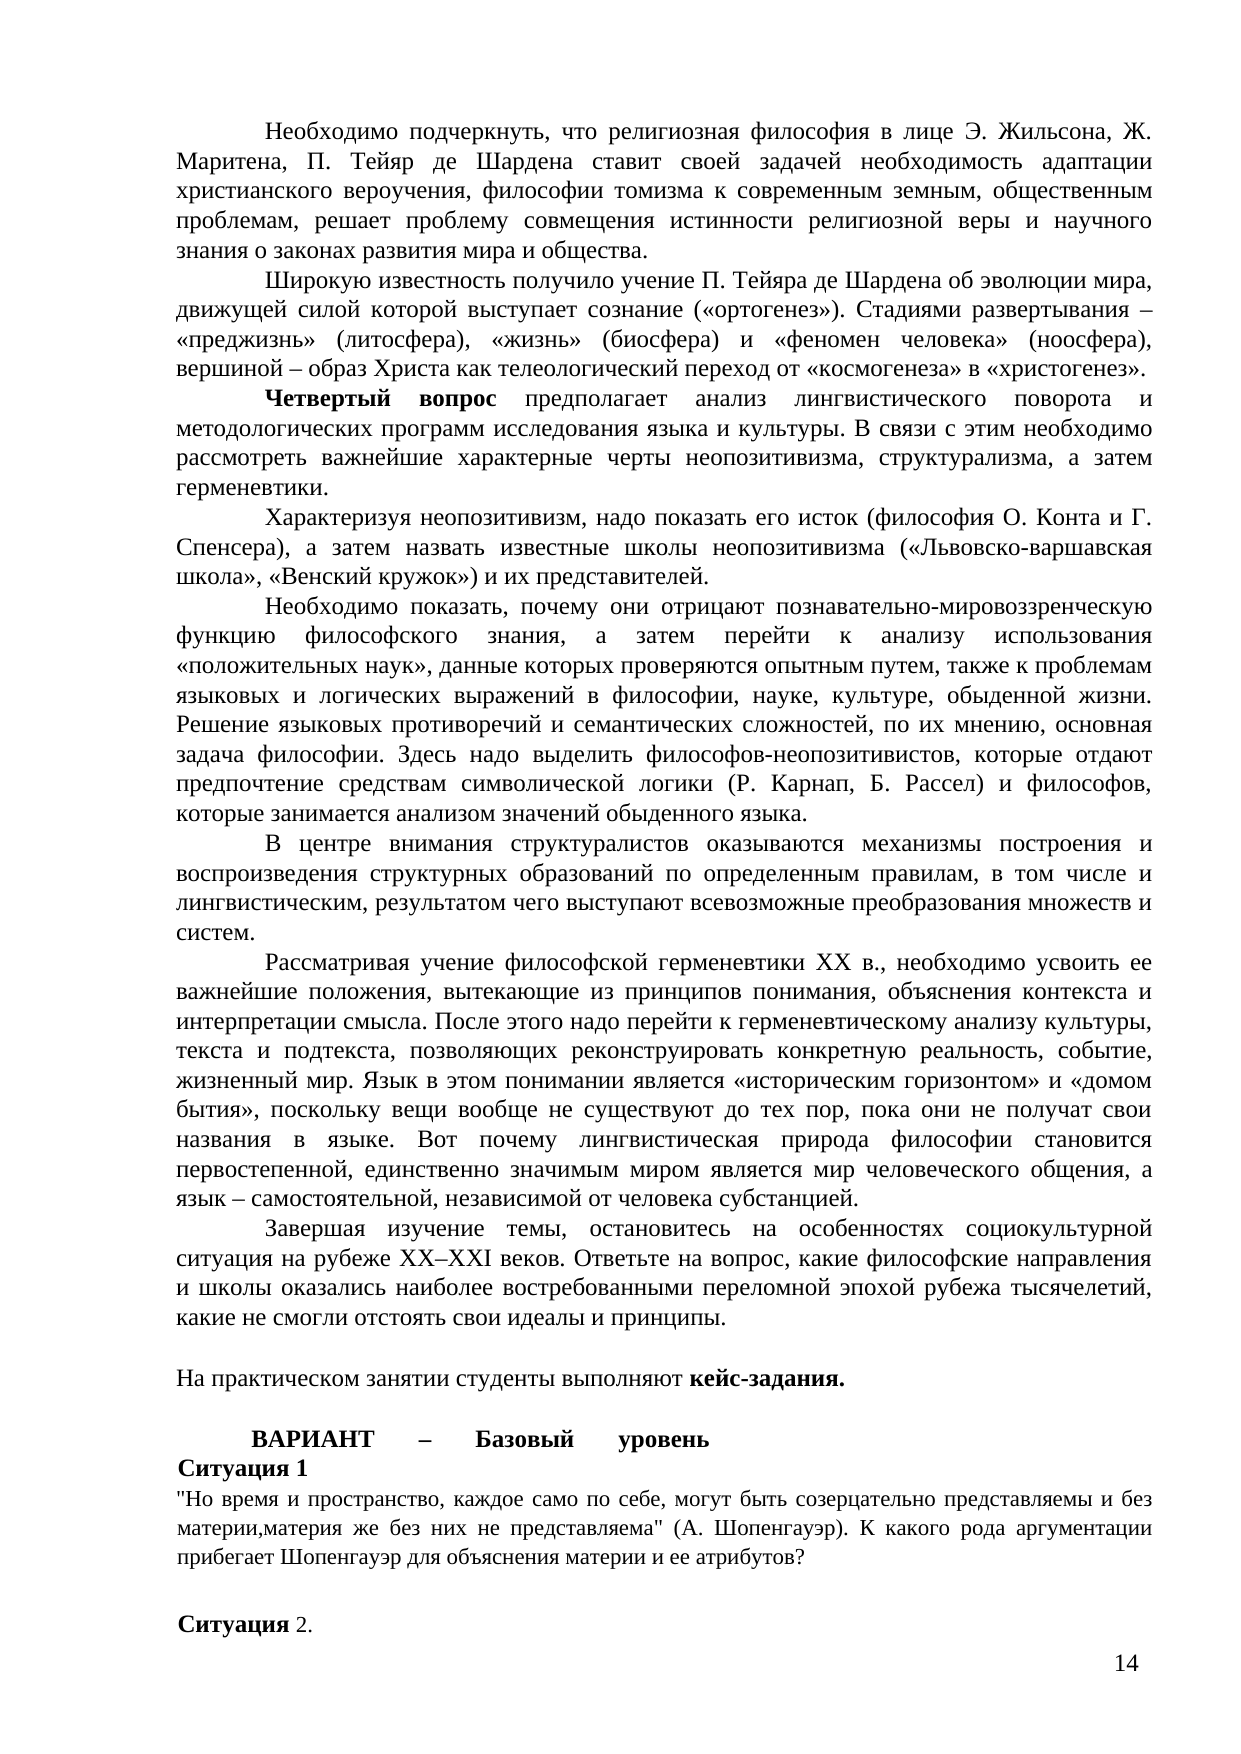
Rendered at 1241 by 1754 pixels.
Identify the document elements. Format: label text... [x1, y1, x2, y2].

text Рассматривая учение философской герменевтики ХХ в., необходимо усвоить ее важнейшие положения, вытекающие из принципов понимания, объяснения контекста и интерпретации смысла. После этого надо перейти к герменевтическому анализу культуры, текста и подтекста, позволяющих реконструировать конкретную реальность, событие, жизненный мир. Язык в этом понимании является «историческим горизонтом» и «домом бытия», поскольку вещи вообще не существуют до тех пор, пока они не получат свои названия в языке. Вот почему лингвистическая природа философии становится первостепенной, единственно значимым миром является мир человеческого общения, а язык – самостоятельной, независимой от человека субстанцией. [176, 947, 1153, 1212]
text Характеризуя неопозитивизм, надо показать его исток (философия О. Конта и Г. Спенсера), а затем назвать известные школы неопозитивизма («Львовско-варшавская школа», «Венский кружок») и их представителей. [176, 502, 1153, 590]
text На практическом занятии студенты выполняют кейс-задания. [176, 1363, 1153, 1392]
text Завершая изучение темы, остановитесь на особенностях социокультурной ситуация на рубеже ХХ–ХХІ веков. Ответьте на вопрос, какие философские направления и школы оказались наиболее востребованными переломной эпохой рубежа тысячелетий, какие не смогли отстоять свои идеалы и принципы. [176, 1213, 1153, 1331]
text "Но время и пространство, каждое само по себе, могут быть созерцательно представляемы и без материи,материя же без них не представляема" (А. Шопенгауэр). К какого рода аргументации прибегает Шопенгауэр для объяснения материи и ее атрибутов? [176, 1485, 1154, 1569]
text Широкую известность получило учение П. Тейяра де Шардена об эволюции мира, движущей силой которой выступает сознание («ортогенез»). Стадиями развертывания – «преджизнь» (литосфера), «жизнь» (биосфера) и «феномен человека» (ноосфера), вершиной – образ Христа как телеологический переход от «космогенеза» в «христогенез». [176, 265, 1153, 382]
text В центре внимания структуралистов оказываются механизмы построения и воспроизведения структурных образований по определенным правилам, в том числе и лингвистическим, результатом чего выступают всевозможные преобразования множеств и систем. [176, 828, 1153, 946]
text Ситуация 2. [177, 1609, 1147, 1637]
text ВАРИАНТ – Базовый уровень Ситуация 1 [177, 1424, 710, 1482]
text Четвертый вопрос предполагает анализ лингвистического поворота и методологических программ исследования языка и культуры. В связи с этим необходимо рассмотреть важнейшие характерные черты неопозитивизма, структурализма, а затем герменевтики. [176, 383, 1153, 501]
text Необходимо показать, почему они отрицают познавательно-мировоззренческую функцию философского знания, а затем перейти к анализу использования «положительных наук», данные которых проверяются опытным путем, также к проблемам языковых и логических выражений в философии, науке, культуре, обыденной жизни. Решение языковых противоречий и семантических сложностей, по их мнению, основная задача философии. Здесь надо выделить философов-неопозитивистов, которые отдают предпочтение средствам символической логики (Р. Карнап, Б. Рассел) и философов, которые занимается анализом значений обыденного языка. [176, 591, 1153, 827]
text Необходимо подчеркнуть, что религиозная философия в лице Э. Жильсона, Ж. Маритена, П. Тейяр де Шардена ставит своей задачей необходимость адаптации христианского вероучения, философии томизма к современным земным, общественным проблемам, решает проблему совмещения истинности религиозной веры и научного знания о законах развития мира и общества. [176, 116, 1153, 263]
